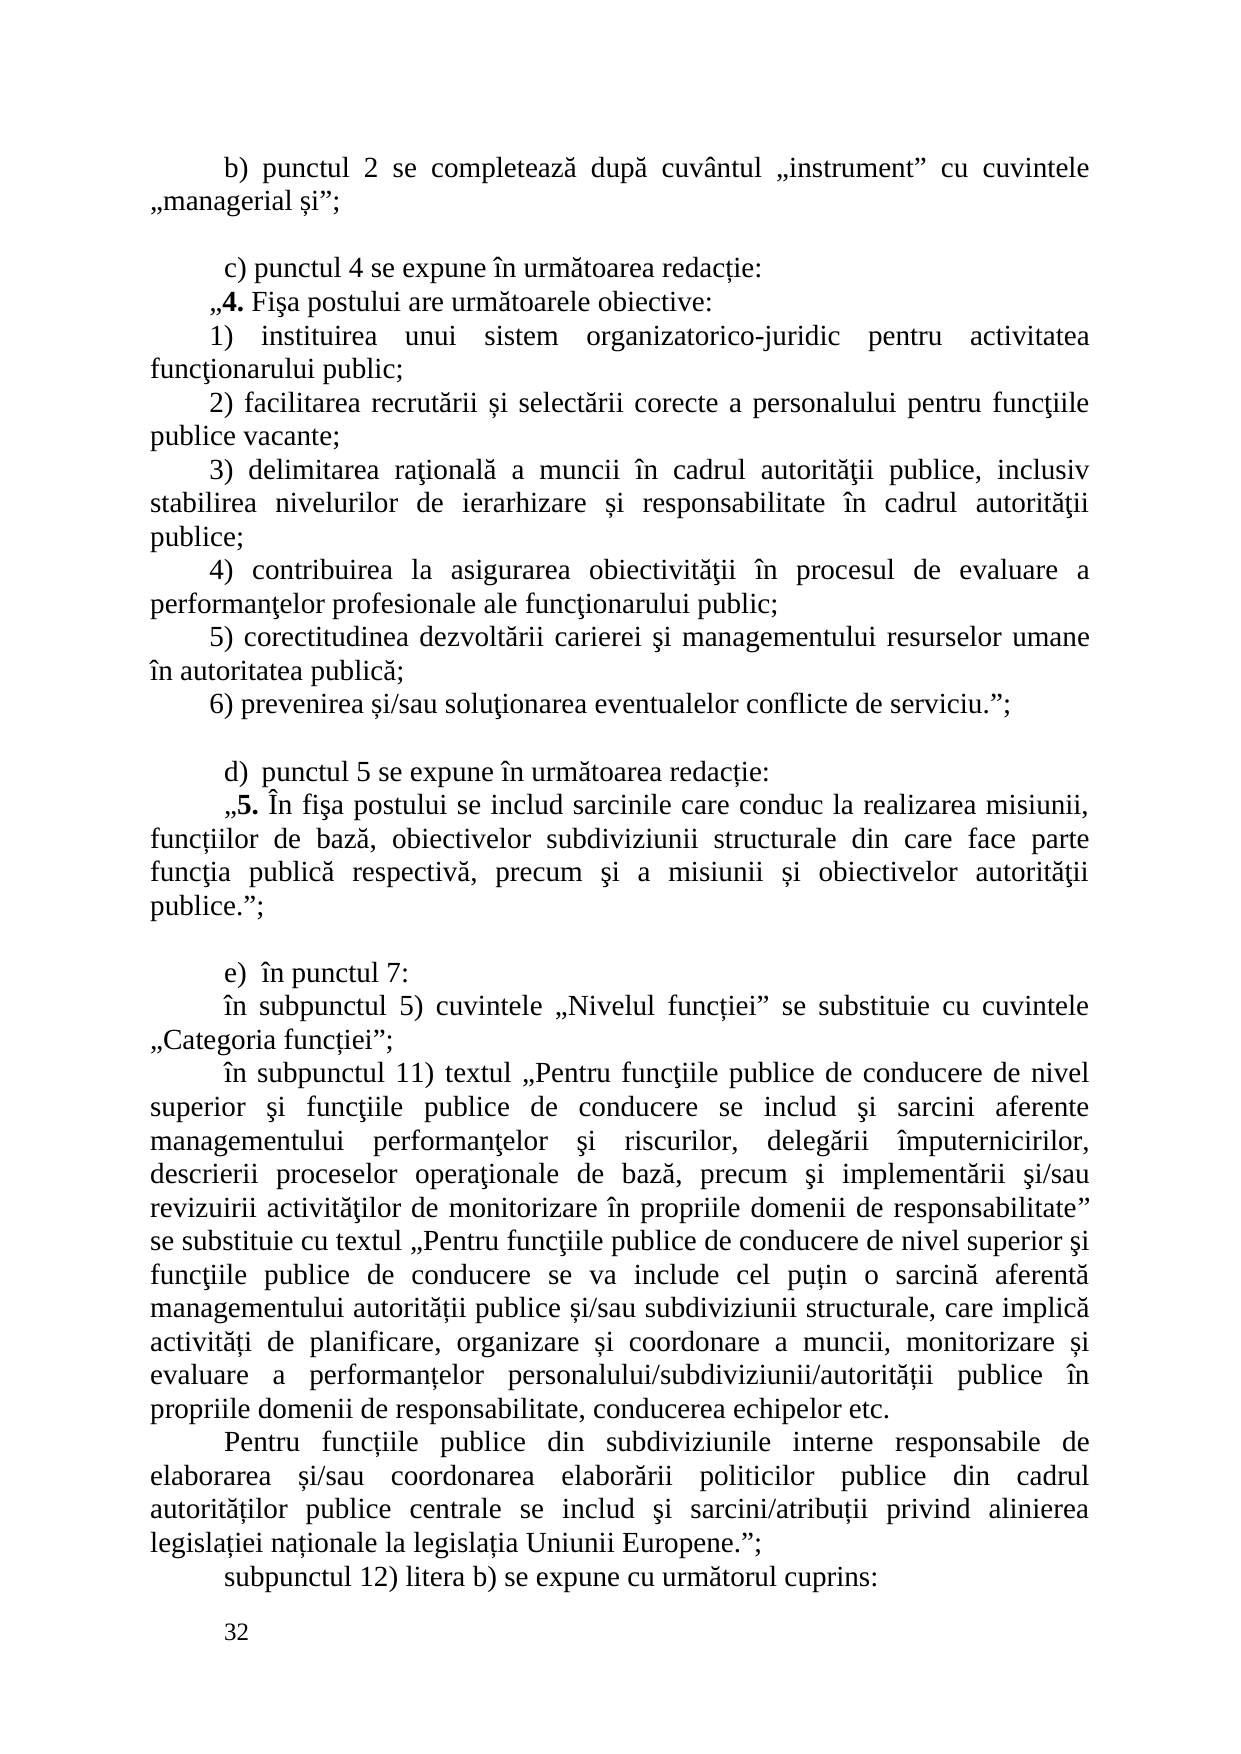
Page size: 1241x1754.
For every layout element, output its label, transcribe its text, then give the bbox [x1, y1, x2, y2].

text 3) delimitarea raţională a muncii în cadrul autorităţii publice, inclusiv stabilirea nivelurilor de ierarhizare și responsabilitate în cadrul autorităţii publice; [150, 452, 1090, 552]
list punctul 5 se expune în următoarea redacție: [224, 754, 1090, 787]
text în subpunctul 11) textul „Pentru funcţiile publice de conducere de nivel superior şi funcţiile publice de conducere se includ şi sarcini aferente managementului performanţelor şi riscurilor, delegării împuternicirilor, descrierii proceselor operaţionale de bază, precum şi implementării şi/sau revizuirii activităţilor de monitorizare în propriile domenii de responsabilitate” se substituie cu textul „Pentru funcţiile publice de conducere de nivel superior şi funcţiile publice de conducere se va include cel puțin o sarcină aferentă managementului autorității publice și/sau subdiviziunii structurale, care implică activități de planificare, organizare și coordonare a muncii, monitorizare și evaluare a performanțelor personalului/subdiviziunii/autorității publice în propriile domenii de responsabilitate, conducerea echipelor etc. [150, 1056, 1090, 1424]
text subpunctul 12) litera b) se expune cu următorul cuprins: [150, 1559, 1090, 1592]
text 5) corectitudinea dezvoltării carierei şi managementului resurselor umane în autoritatea publică; [150, 619, 1090, 687]
text „5. În fişa postului se includ sarcinile care conduc la realizarea misiunii, funcțiilor de bază, obiectivelor subdiviziunii structurale din care face parte funcţia publică respectivă, precum şi a misiunii și obiectivelor autorităţii publice.”; [150, 787, 1090, 921]
text c) punctul 4 se expune în următoarea redacție: [150, 251, 1090, 284]
text b) punctul 2 se completează după cuvântul „instrument” cu cuvintele „managerial și”; [150, 150, 1090, 217]
text 1) instituirea unui sistem organizatorico-juridic pentru activitatea funcţionarului public; [150, 318, 1090, 385]
list în punctul 7: [224, 955, 1090, 988]
text 2) facilitarea recrutării și selectării corecte a personalului pentru funcţiile publice vacante; [150, 385, 1090, 452]
text în subpunctul 5) cuvintele „Nivelul funcției” se substituie cu cuvintele „Categoria funcției”; [150, 988, 1090, 1056]
text „4. Fişa postului are următoarele obiective: [150, 284, 1090, 318]
text 6) prevenirea și/sau soluţionarea eventualelor conflicte de serviciu.”; [150, 687, 1090, 720]
text 4) contribuirea la asigurarea obiectivităţii în procesul de evaluare a performanţelor profesionale ale funcţionarului public; [150, 552, 1090, 619]
text Pentru funcțiile publice din subdiviziunile interne responsabile de elaborarea și/sau coordonarea elaborării politicilor publice din cadrul autorităților publice centrale se includ şi sarcini/atribuții privind alinierea legislației naționale la legislația Uniunii Europene.”; [150, 1424, 1090, 1559]
